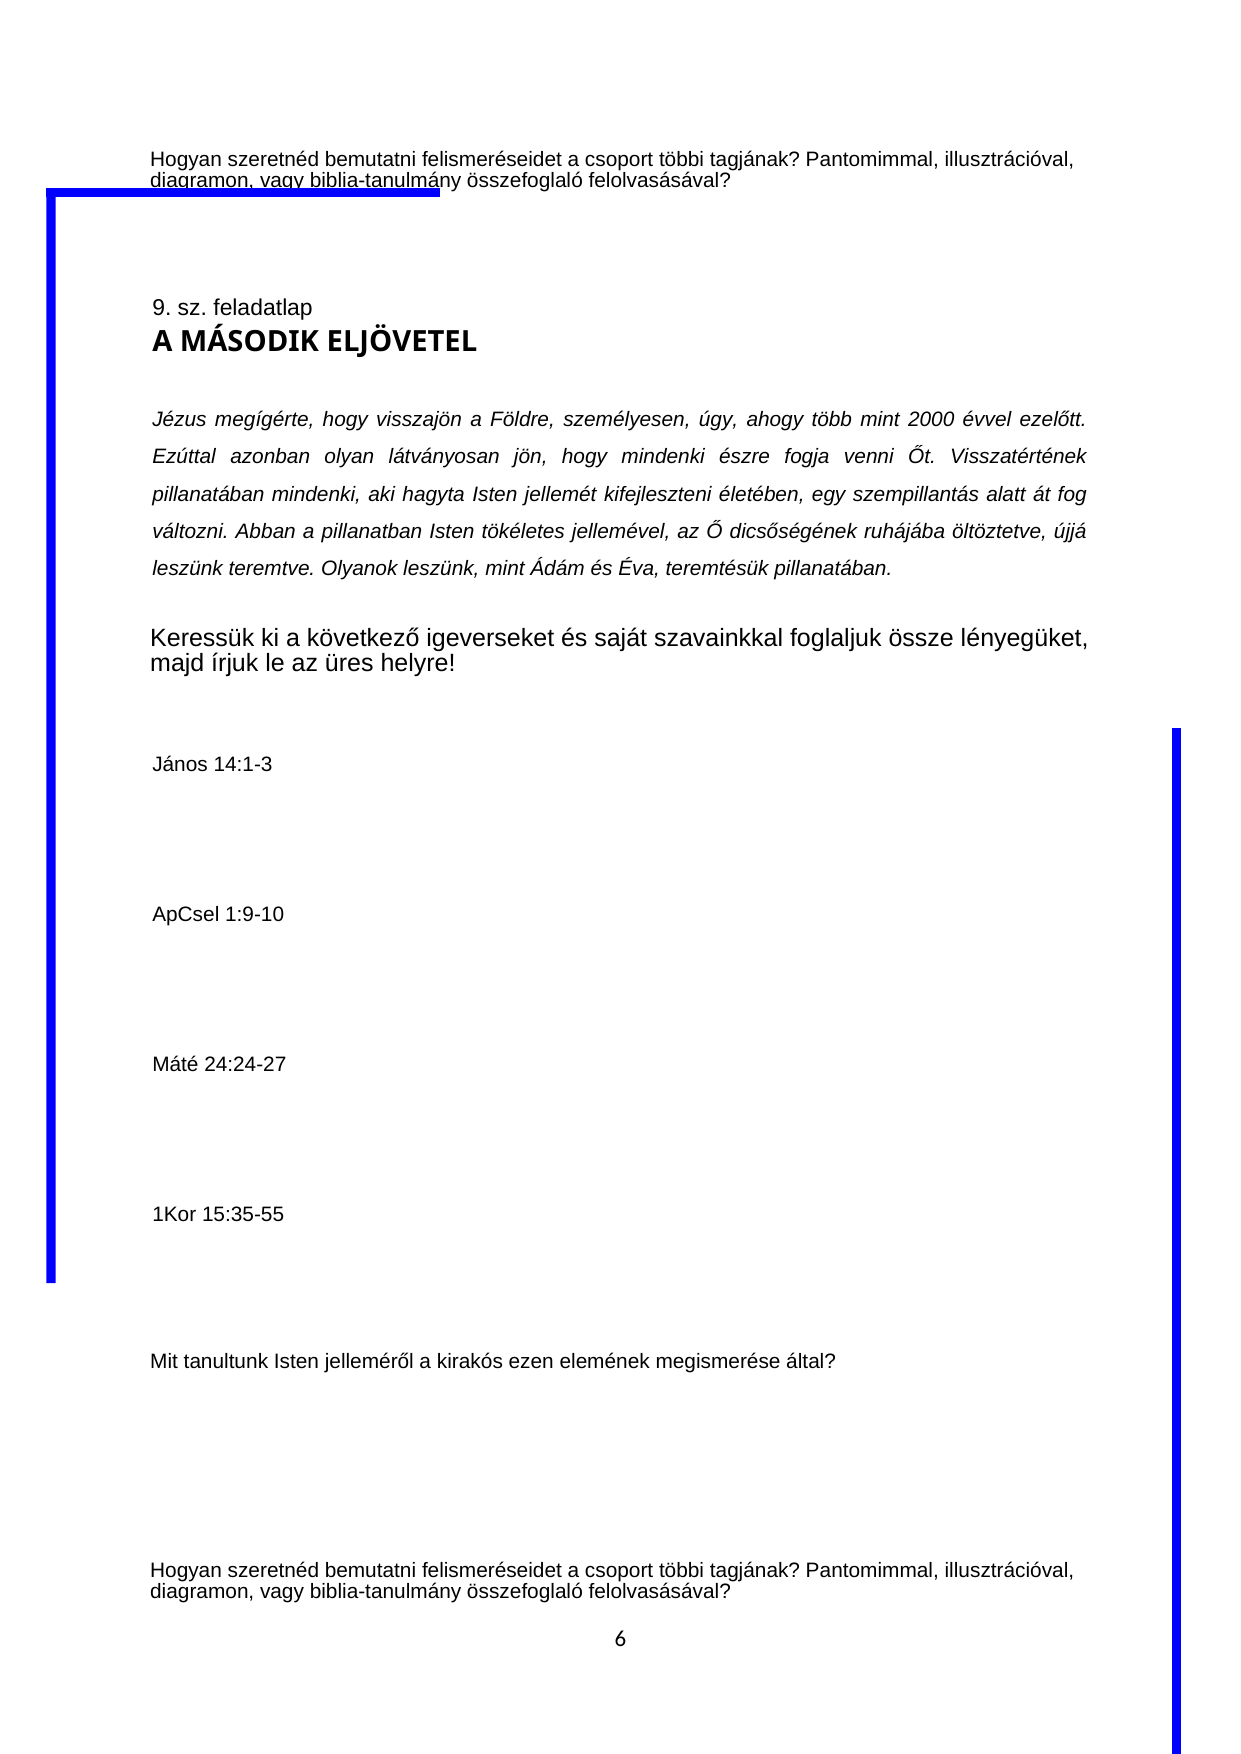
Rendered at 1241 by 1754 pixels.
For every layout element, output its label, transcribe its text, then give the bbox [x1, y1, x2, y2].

text 9. sz. feladatlap [152, 294, 1090, 320]
text Keressük ki a következő igeverseket és saját szavainkkal foglaljuk össze lényegüket, majd írjuk le az üres helyre! [150, 626, 1090, 677]
text Hogyan szeretnéd bemutatni felismeréseidet a csoport többi tagjának? Pantomimmal, illusztrációval, diagramon, vagy biblia-tanulmány összefoglaló felolvasásával? [150, 150, 1090, 192]
text Mit tanultunk Isten jelleméről a kirakós ezen elemének megismerése által? [150, 1352, 1090, 1373]
text János 14:1-3 [152, 752, 1090, 776]
text Máté 24:24-27 [152, 1052, 1090, 1076]
text Hogyan szeretnéd bemutatni felismeréseidet a csoport többi tagjának? Pantomimmal, illusztrációval, diagramon, vagy biblia-tanulmány összefoglaló felolvasásával? [150, 1561, 1090, 1602]
text 1Kor 15:35-55 [152, 1202, 1090, 1226]
text Jézus megígérte, hogy visszajön a Földre, személyesen, úgy, ahogy több mint 2000 évvel ezelőtt. Ezúttal azonban olyan látványosan jön, hogy mindenki észre fogja venni Őt. Visszatértének pillanatában mindenki, aki hagyta Isten jellemét kifejleszteni életében, egy szempillantás alatt át fog változni. Abban a pillanatban Isten tökéletes jellemével, az Ő dicsőségének ruhájába öltöztetve, újjá leszünk teremtve. Olyanok leszünk, mint Ádám és Éva, teremtésük pillanatában. [152, 407, 1090, 580]
text ApCsel 1:9-10 [152, 902, 1090, 926]
text A MÁSODIK ELJÖVETEL [152, 320, 1090, 360]
